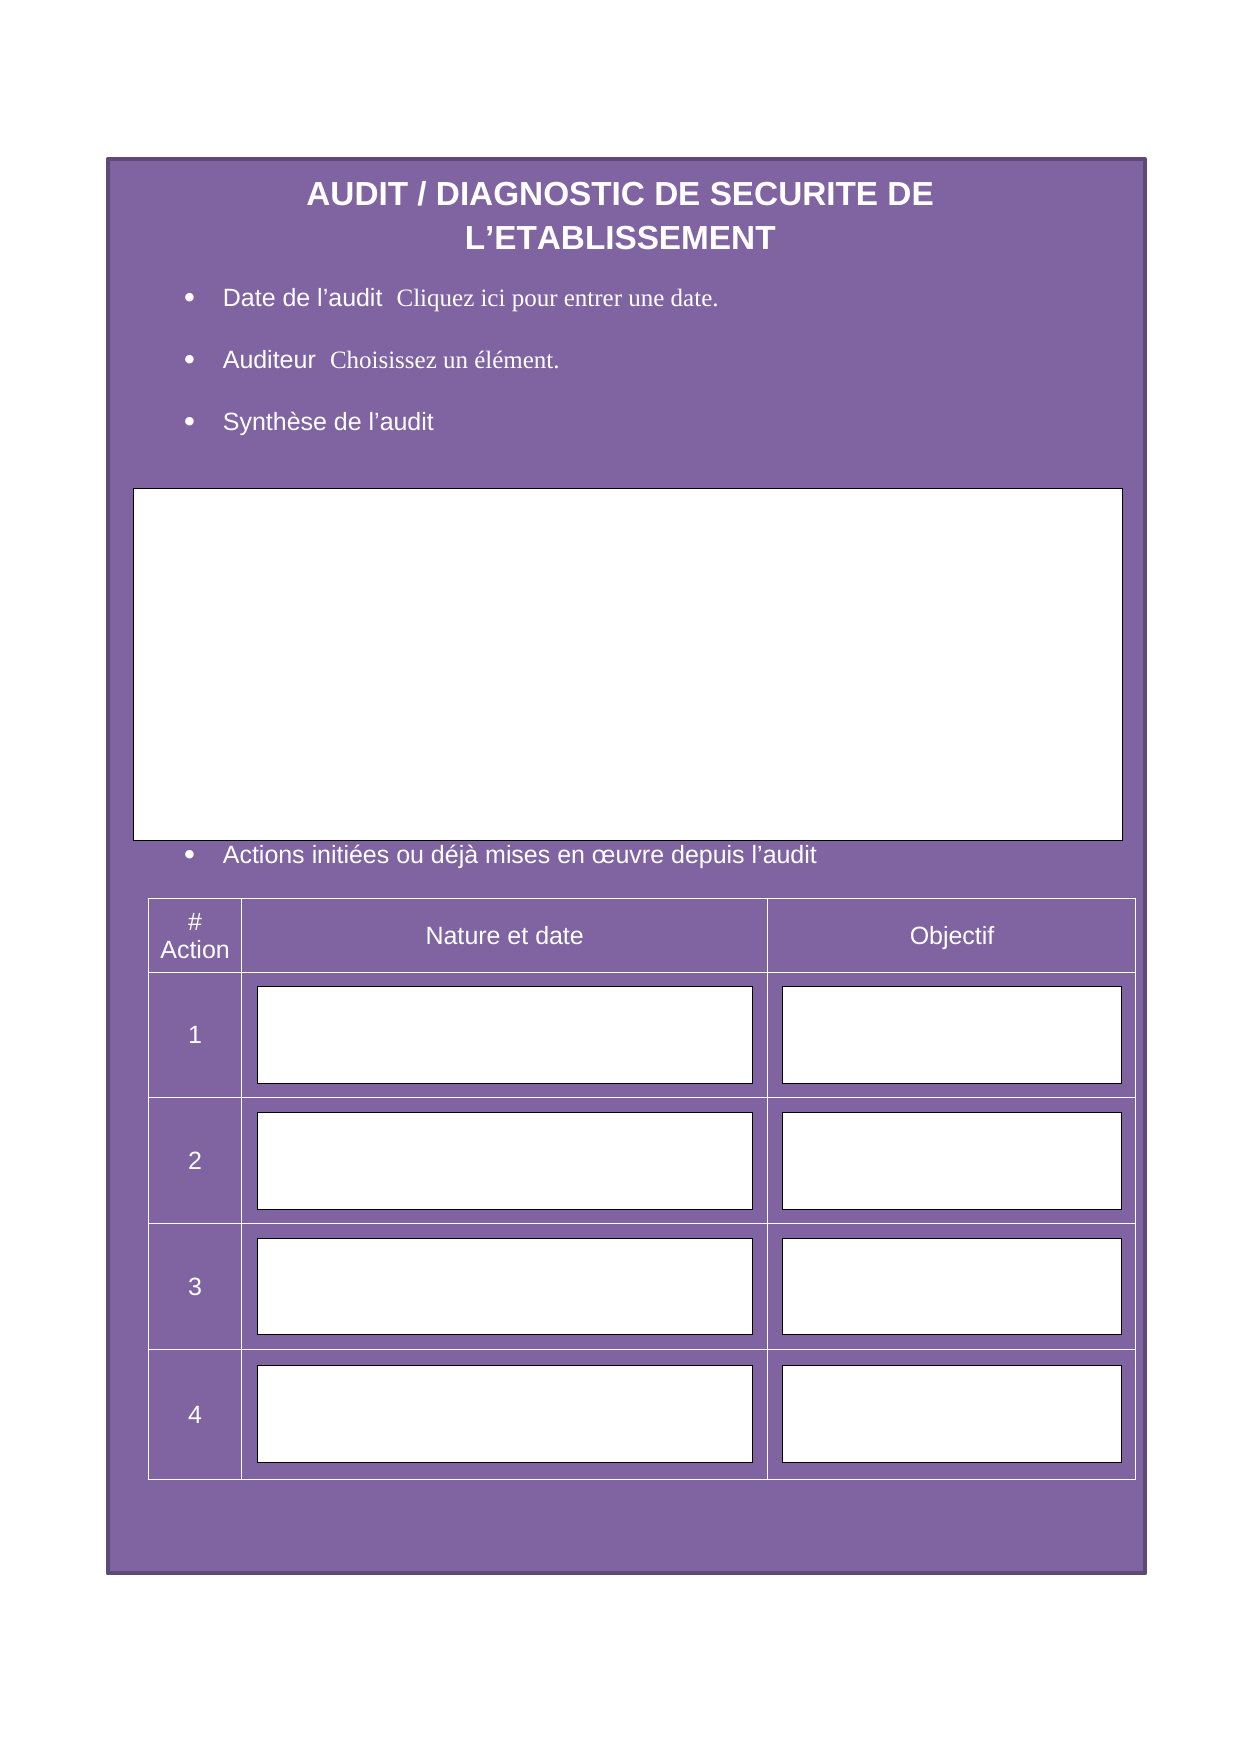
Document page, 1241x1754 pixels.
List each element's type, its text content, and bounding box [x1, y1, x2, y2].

list Actions initiées ou déjà mises en œuvre depuis l’audit [185, 841, 1093, 869]
table_cell 1 [149, 973, 241, 1097]
table_cell [242, 1098, 767, 1223]
list Auditeur [185, 345, 1093, 374]
table_cell 4 [149, 1350, 241, 1478]
table_cell [768, 973, 1135, 1097]
text AUDIT / DIAGNOSTIC DE SECURITE DE L’ETABLISSEMENT [148, 174, 1093, 257]
list Date de l’audit [185, 283, 1093, 312]
table_header # Action [149, 899, 241, 972]
table_header Objectif [768, 899, 1135, 972]
table_cell [768, 1350, 1135, 1478]
list Synthèse de l’audit [185, 407, 1093, 436]
table_cell [768, 1098, 1135, 1223]
table_cell [242, 1350, 767, 1478]
table_cell 3 [149, 1224, 241, 1348]
table_cell [768, 1224, 1135, 1348]
table_cell [242, 973, 767, 1097]
table_header Nature et date [242, 899, 767, 972]
table_cell 2 [149, 1098, 241, 1223]
table_cell [242, 1224, 767, 1348]
